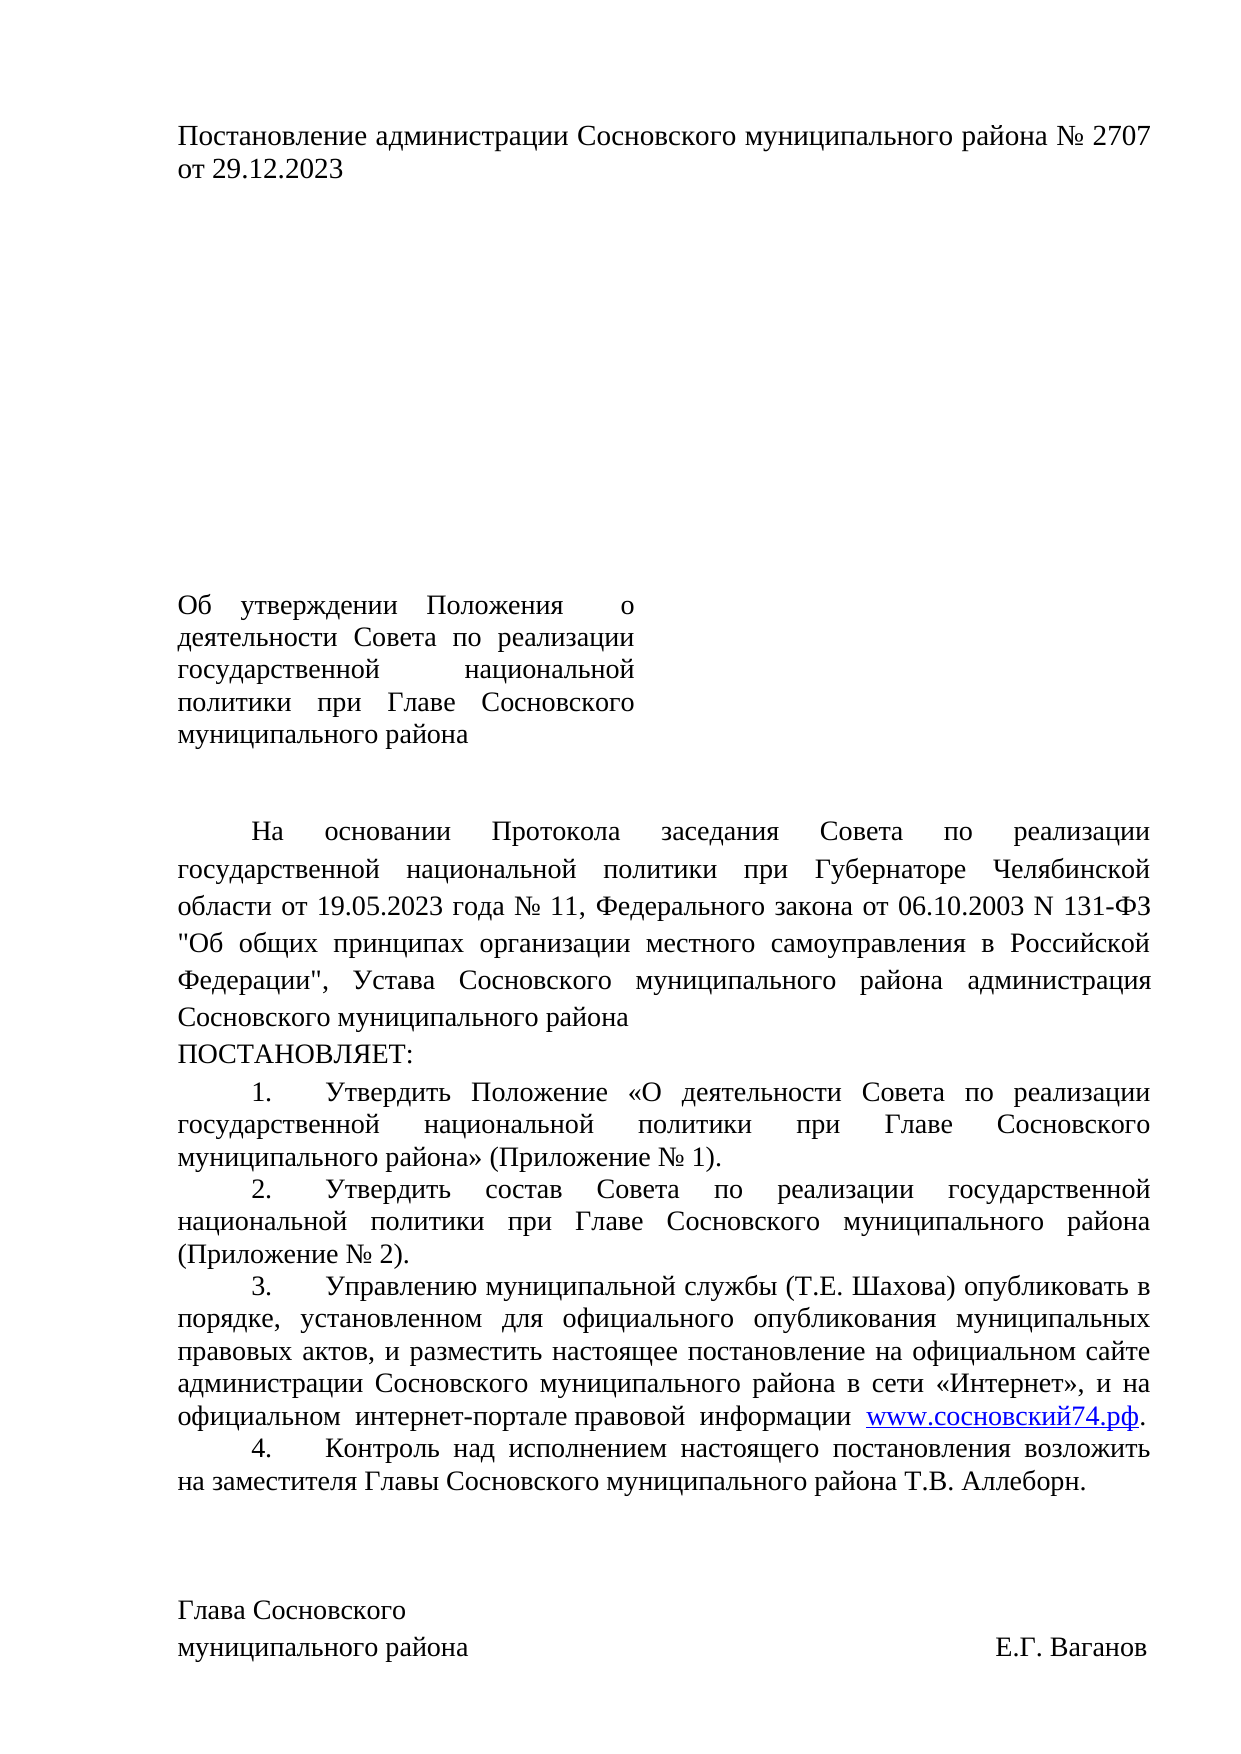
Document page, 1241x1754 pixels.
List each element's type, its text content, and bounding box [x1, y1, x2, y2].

list Утвердить состав Совета по реализации государственной национальной политики при Главе Сосновского муниципального района (Приложение № 2). [177, 1172, 1152, 1269]
list Управлению муниципальной службы (Т.Е. Шахова) опубликовать в порядке, установленном для официального опубликования муниципальных правовых актов, и разместить настоящее постановление на официальном сайте администрации Сосновского муниципального района в сети «Интернет», и на официальном интернет-портале правовой информации www.сосновский74.рф. [177, 1269, 1152, 1431]
title Постановление администрации Сосновского муниципального района № 2707 от 29.12.2023 [177, 118, 1152, 185]
list Утвердить Положение «О деятельности Совета по реализации государственной национальной политики при Главе Сосновского муниципального района» (Приложение № 1). [177, 1075, 1152, 1172]
text На основании Протокола заседания Совета по реализации государственной национальной политики при Губернаторе Челябинской области от 19.05.2023 года № 11, Федерального закона от 06.10.2003 N 131-ФЗ "Об общих принципах организации местного самоуправления в Российской Федерации", Устава Сосновского муниципального района администрация Сосновского муниципального района [177, 814, 1152, 926]
text ПОСТАНОВЛЯЕТ: [177, 1038, 1152, 1070]
text муниципального района Е.Г. Ваганов [177, 1630, 1152, 1663]
list Контроль над исполнением настоящего постановления возложить на заместителя Главы Сосновского муниципального района Т.В. Аллеборн. [177, 1431, 1152, 1496]
text Глава Сосновского [177, 1593, 1152, 1626]
title Об утверждении Положения о деятельности Совета по реализации государственной национальной политики при Главе Сосновского муниципального района [177, 588, 635, 750]
text На основании Протокола заседания Совета по реализации государственной национальной политики при Губернаторе Челябинской области от 19.05.2023 года № 11, Федерального закона от 06.10.2003 N 131-ФЗ "Об общих принципах организации местного самоуправления в Российской Федерации", Устава Сосновского муниципального района администрация Сосновского муниципального района [177, 958, 1152, 1033]
